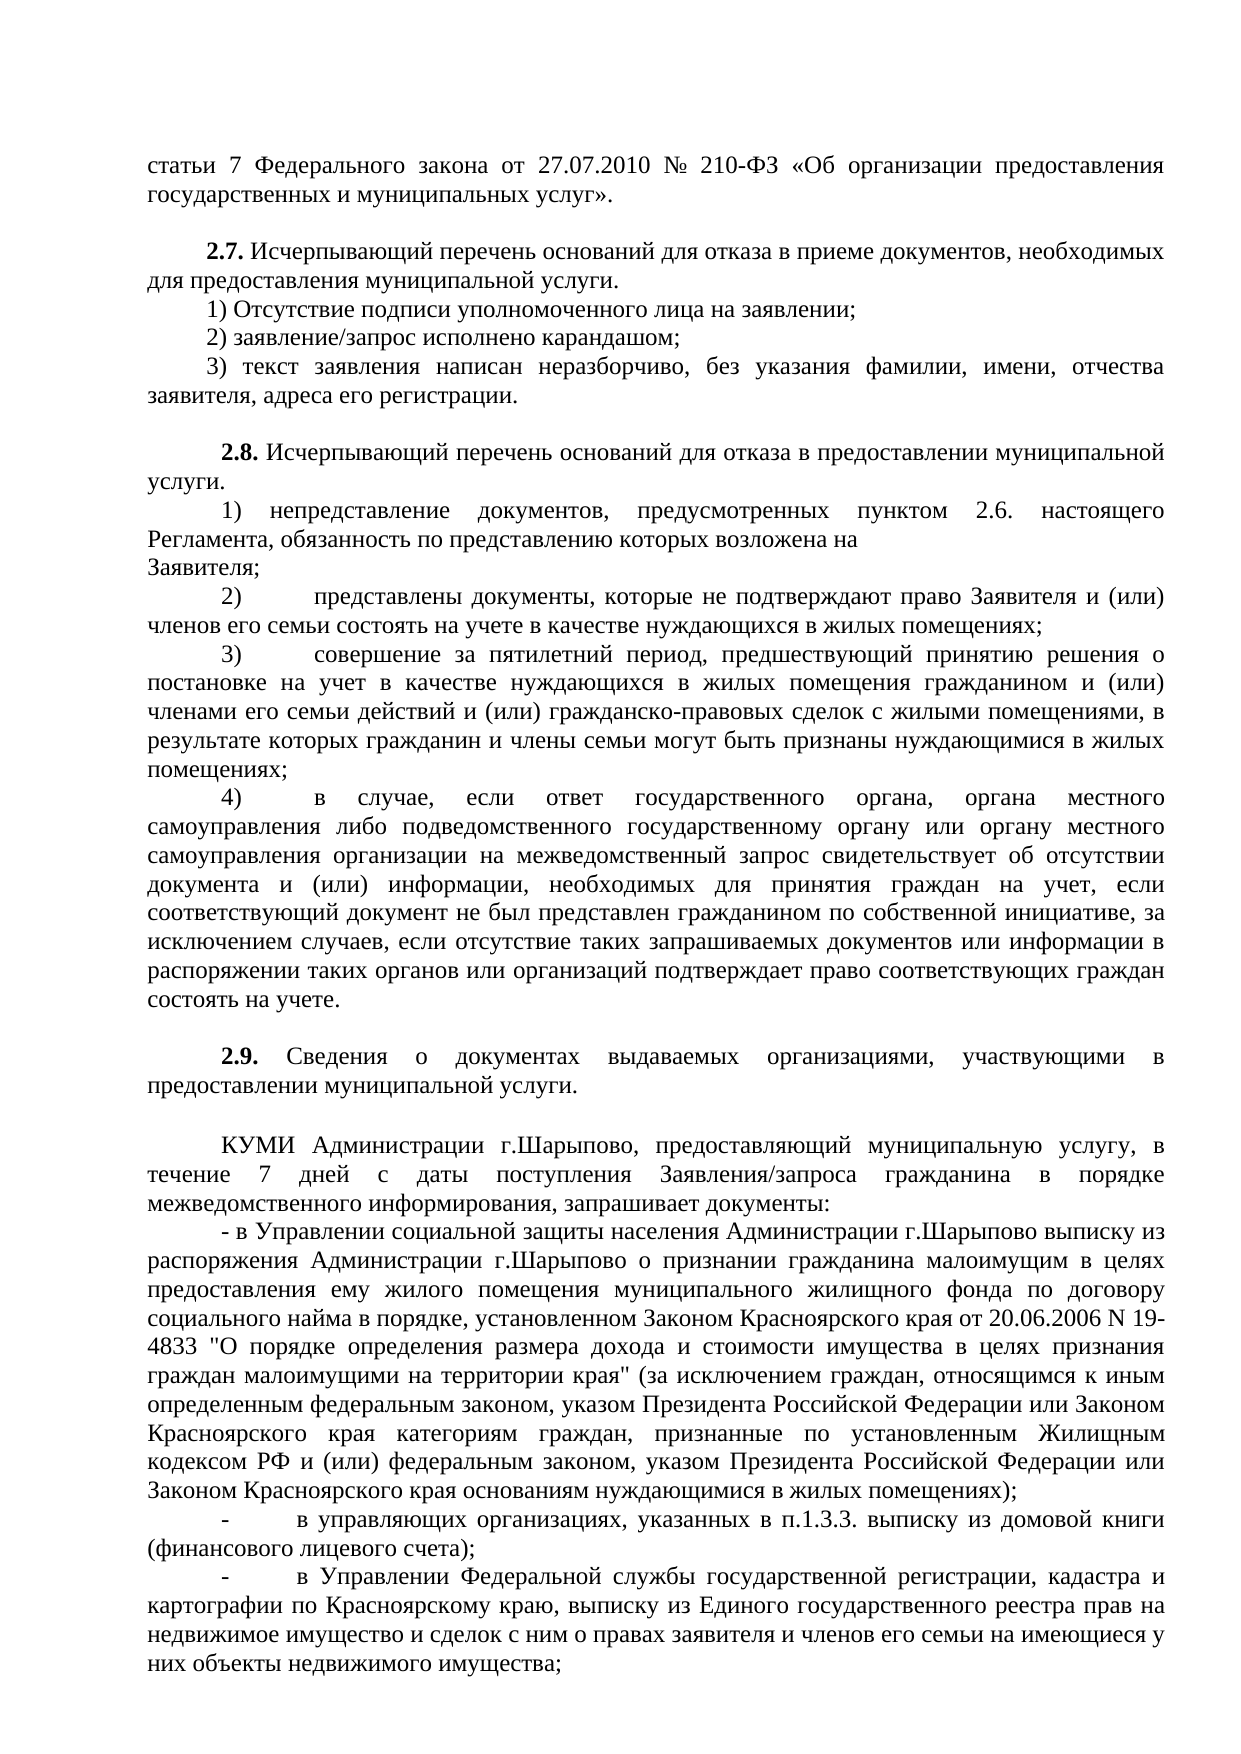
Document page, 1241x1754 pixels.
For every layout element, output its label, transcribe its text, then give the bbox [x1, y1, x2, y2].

text 2.8. Исчерпывающий перечень оснований для отказа в предоставлении муниципальной услуги. [147, 437, 1166, 495]
list в случае, если ответ государственного органа, органа местного самоуправления либо подведомственного государственному органу или органу местного самоуправления организации на межведомственный запрос свидетельствует об отсутствии документа и (или) информации, необходимых для принятия граждан на учет, если соответствующий документ не был представлен гражданином по собственной инициативе, за исключением случаев, если отсутствие таких запрашиваемых документов или информации в распоряжении таких органов или организаций подтверждает право соответствующих граждан состоять на учете. [147, 782, 1166, 1012]
list в Управлении Федеральной службы государственной регистрации, кадастра и картографии по Красноярскому краю, выписку из Единого государственного реестра прав на недвижимое имущество и сделок с ним о правах заявителя и членов его семьи на имеющиеся у них объекты недвижимого имущества; [147, 1561, 1166, 1676]
text 3) текст заявления написан неразборчиво, без указания фамилии, имени, отчества заявителя, адреса его регистрации. [147, 351, 1166, 409]
text 1) непредставление документов, предусмотренных пунктом 2.6. настоящего Регламента, обязанность по представлению которых возложена на Заявителя; [147, 495, 1166, 581]
text 2.9. Сведения о документах выдаваемых организациями, участвующими в предоставлении муниципальной услуги. [147, 1041, 1166, 1099]
list представлены документы, которые не подтверждают право Заявителя и (или) членов его семьи состоять на учете в качестве нуждающихся в жилых помещениях; [147, 581, 1166, 639]
text КУМИ Администрации г.Шарыпово, предоставляющий муниципальную услугу, в течение 7 дней с даты поступления Заявления/запроса гражданина в порядке межведомственного информирования, запрашивает документы: [147, 1130, 1166, 1216]
text - в Управлении социальной защиты населения Администрации г.Шарыпово выписку из распоряжения Администрации г.Шарыпово о признании гражданина малоимущим в целях предоставления ему жилого помещения муниципального жилищного фонда по договору социального найма в порядке, установленном Законом Красноярского края от 20.06.2006 N 19-4833 "О порядке определения размера дохода и стоимости имущества в целях признания граждан малоимущими на территории края" (за исключением граждан, относящимся к иным определенным федеральным законом, указом Президента Российской Федерации или Законом Красноярского края категориям граждан, признанные по установленным Жилищным кодексом РФ и (или) федеральным законом, указом Президента Российской Федерации или Законом Красноярского края основаниям нуждающимися в жилых помещениях); [147, 1216, 1166, 1504]
text 2.7. Исчерпывающий перечень оснований для отказа в приеме документов, необходимых для предоставления муниципальной услуги. [147, 236, 1166, 294]
list совершение за пятилетний период, предшествующий принятию решения о постановке на учет в качестве нуждающихся в жилых помещения гражданином и (или) членами его семьи действий и (или) гражданско-правовых сделок с жилыми помещениями, в результате которых гражданин и члены семьи могут быть признаны нуждающимися в жилых помещениях; [147, 639, 1166, 782]
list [147, 150, 1166, 207]
list в управляющих организациях, указанных в п.1.3.3. выписку из домовой книги (финансового лицевого счета); [147, 1504, 1166, 1561]
text 2) заявление/запрос исполнено карандашом; [147, 322, 1166, 351]
text 1) Отсутствие подписи уполномоченного лица на заявлении; [147, 294, 1166, 322]
